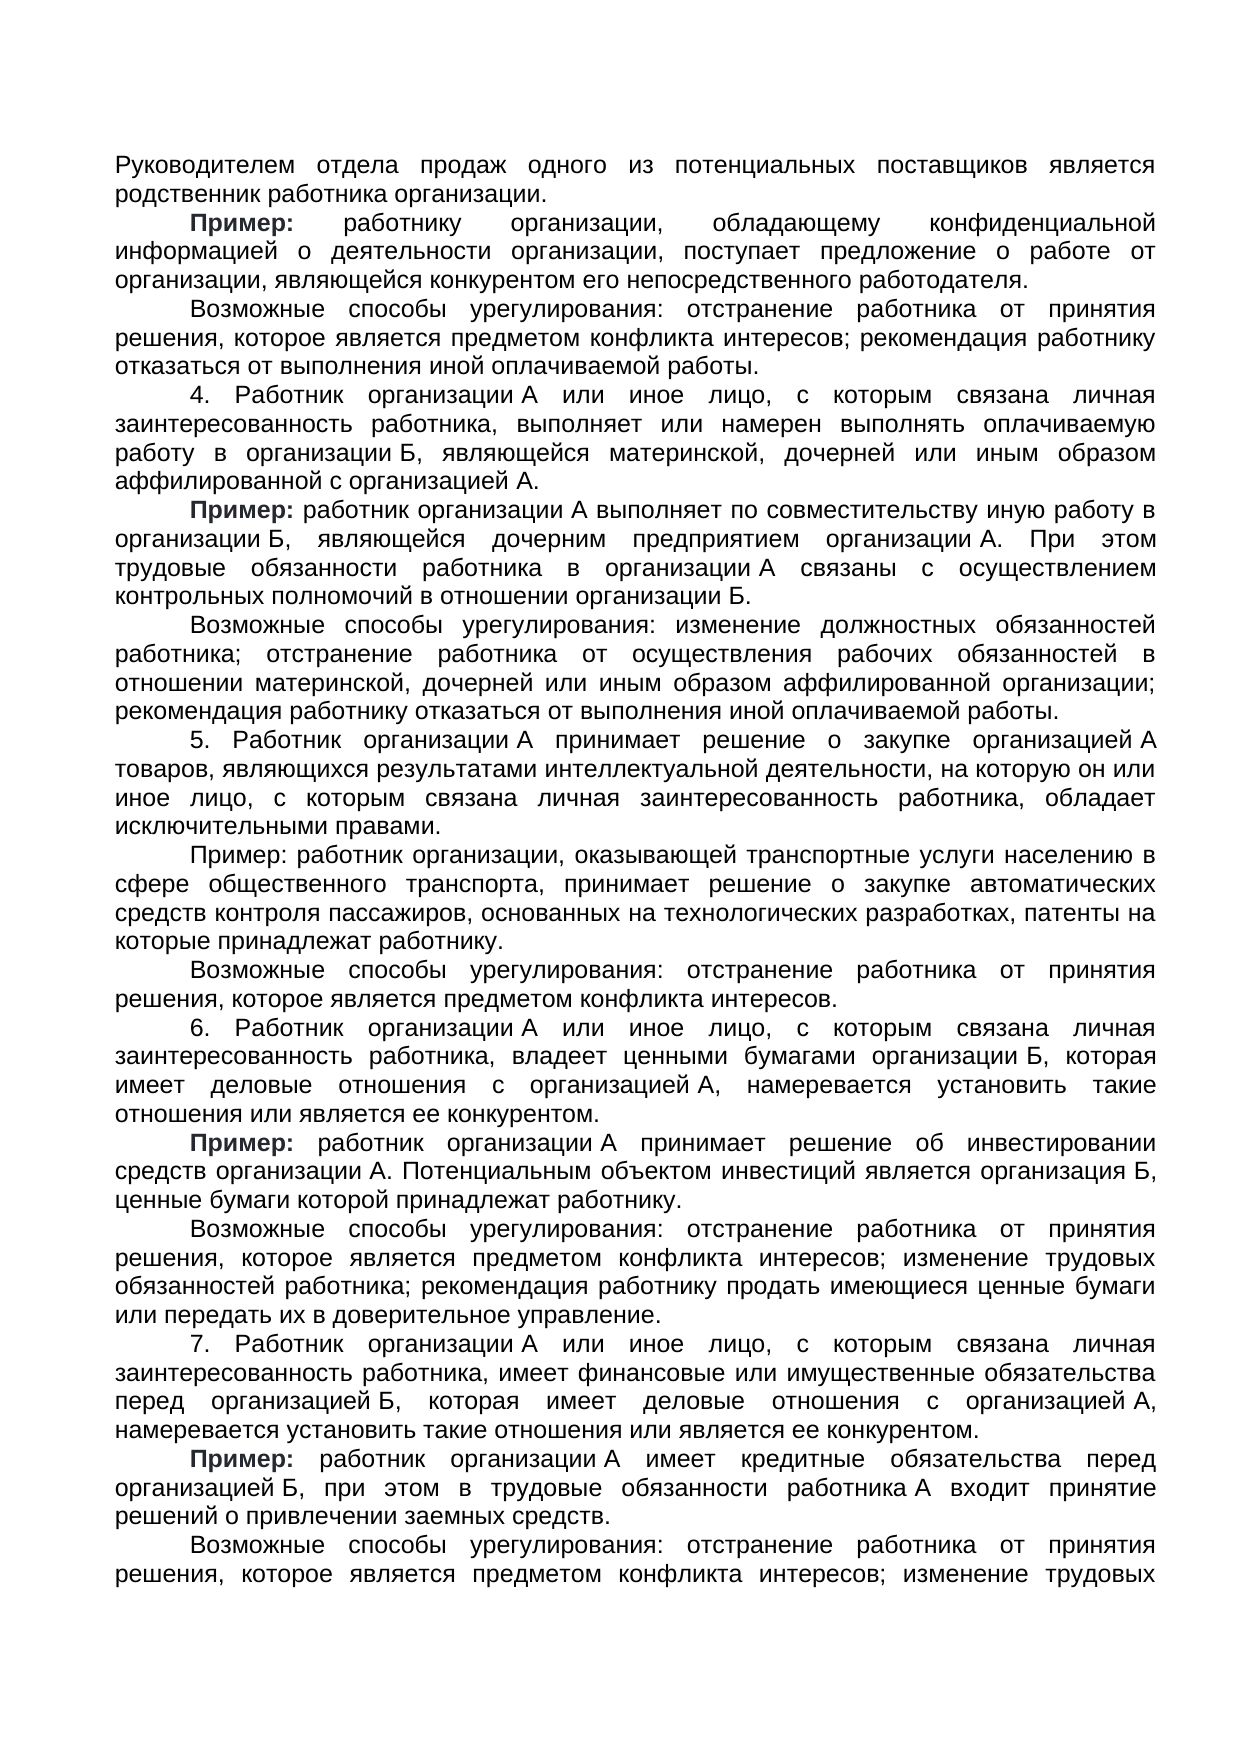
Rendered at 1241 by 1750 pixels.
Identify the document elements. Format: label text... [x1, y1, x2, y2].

text Пример: работник организации А выполняет по совместительству иную работу в организации Б, являющейся дочерним предприятием организации А. При этом трудовые обязанности работника в организации А связаны с осуществлением контрольных полномочий в отношении организации Б. [114, 495, 1157, 610]
text Пример: работник организации А имеет кредитные обязательства перед организацией Б, при этом в трудовые обязанности работника А входит принятие решений о привлечении заемных средств. [114, 1444, 1157, 1530]
text Возможные способы урегулирования: отстранение работника от принятия решения, которое является предметом конфликта интересов; рекомендация работнику отказаться от выполнения иной оплачиваемой работы. [114, 294, 1157, 380]
text 5. Работник организации А принимает решение о закупке организацией А товаров, являющихся результатами интеллектуальной деятельности, на которую он или иное лицо, с которым связана личная заинтересованность работника, обладает исключительными правами. [114, 725, 1157, 840]
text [114, 1530, 1157, 1587]
text 7. Работник организации А или иное лицо, с которым связана личная заинтересованность работника, имеет финансовые или имущественные обязательства перед организацией Б, которая имеет деловые отношения с организацией А, намеревается установить такие отношения или является ее конкурентом. [114, 1329, 1157, 1444]
text Пример: работнику организации, обладающему конфиденциальной информацией о деятельности организации, поступает предложение о работе от организации, являющейся конкурентом его непосредственного работодателя. [114, 207, 1157, 294]
text Возможные способы урегулирования: изменение должностных обязанностей работника; отстранение работника от осуществления рабочих обязанностей в отношении материнской, дочерней или иным образом аффилированной организации; рекомендация работнику отказаться от выполнения иной оплачиваемой работы. [114, 610, 1157, 725]
text Возможные способы урегулирования: отстранение работника от принятия решения, которое является предметом конфликта интересов; изменение трудовых обязанностей работника; рекомендация работнику продать имеющиеся ценные бумаги или передать их в доверительное управление. [114, 1214, 1157, 1329]
text Пример: работник организации, оказывающей транспортные услуги населению в сфере общественного транспорта, принимает решение о закупке автоматических средств контроля пассажиров, основанных на технологических разработках, патенты на которые принадлежат работнику. [114, 840, 1157, 955]
text 4. Работник организации А или иное лицо, с которым связана личная заинтересованность работника, выполняет или намерен выполнять оплачиваемую работу в организации Б, являющейся материнской, дочерней или иным образом аффилированной с организацией А. [114, 380, 1157, 495]
text 6. Работник организации А или иное лицо, с которым связана личная заинтересованность работника, владеет ценными бумагами организации Б, которая имеет деловые отношения с организацией А, намеревается установить такие отношения или является ее конкурентом. [114, 1012, 1157, 1127]
text Возможные способы урегулирования: отстранение работника от принятия решения, которое является предметом конфликта интересов. [114, 955, 1157, 1012]
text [114, 150, 1157, 207]
text Пример: работник организации А принимает решение об инвестировании средств организации А. Потенциальным объектом инвестиций является организация Б, ценные бумаги которой принадлежат работнику. [114, 1127, 1157, 1214]
